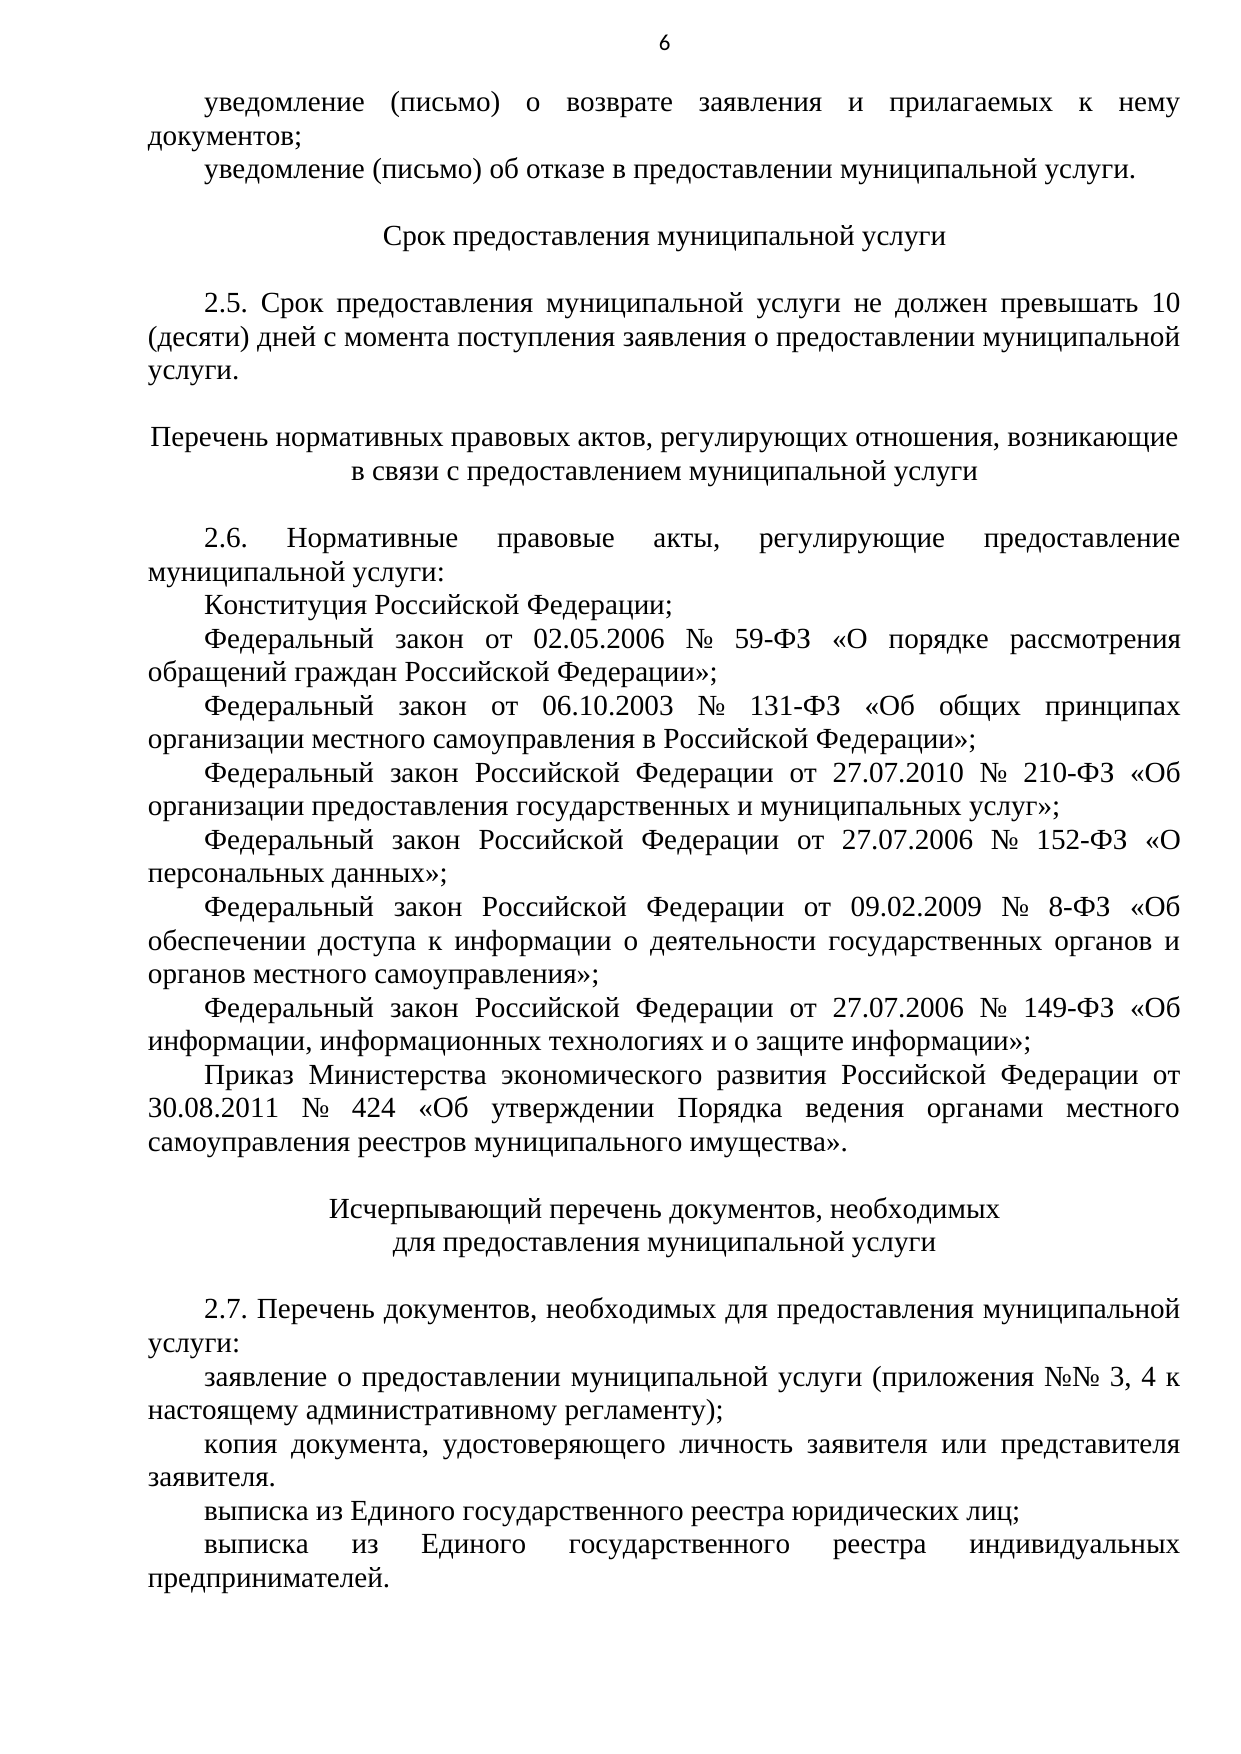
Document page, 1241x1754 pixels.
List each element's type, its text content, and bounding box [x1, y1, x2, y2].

text Конституция Российской Федерации; [148, 587, 1181, 621]
text Срок предоставления муниципальной услуги [148, 218, 1181, 252]
text Федеральный закон Российской Федерации от 09.02.2009 № 8-ФЗ «Об обеспечении доступа к информации о деятельности государственных органов и органов местного самоуправления»; [148, 889, 1181, 990]
text заявление о предоставлении муниципальной услуги (приложения №№ 3, 4 к настоящему административному регламенту); [148, 1359, 1181, 1426]
text 2.6. Нормативные правовые акты, регулирующие предоставление муниципальной услуги: [148, 520, 1181, 587]
text Исчерпывающий перечень документов, необходимых [148, 1191, 1181, 1224]
text 2.5. Срок предоставления муниципальной услуги не должен превышать 10 (десяти) дней с момента поступления заявления о предоставлении муниципальной услуги. [148, 285, 1181, 386]
text Федеральный закон Российской Федерации от 27.07.2006 № 152-ФЗ «О персональных данных»; [148, 822, 1181, 889]
text для предоставления муниципальной услуги [148, 1224, 1181, 1258]
text выписка из Единого государственного реестра индивидуальных предпринимателей. [148, 1526, 1181, 1593]
text Федеральный закон Российской Федерации от 27.07.2006 № 149-ФЗ «Об информации, информационных технологиях и о защите информации»; [148, 990, 1181, 1057]
text уведомление (письмо) о возврате заявления и прилагаемых к нему документов; [148, 84, 1181, 151]
text выписка из Единого государственного реестра юридических лиц; [148, 1493, 1181, 1526]
text Перечень нормативных правовых актов, регулирующих отношения, возникающие в связи с предоставлением муниципальной услуги [148, 419, 1181, 487]
text Федеральный закон от 02.05.2006 № 59-ФЗ «О порядке рассмотрения обращений граждан Российской Федерации»; [148, 621, 1181, 688]
text уведомление (письмо) об отказе в предоставлении муниципальной услуги. [148, 151, 1181, 185]
text Федеральный закон Российской Федерации от 27.07.2010 № 210-ФЗ «Об организации предоставления государственных и муниципальных услуг»; [148, 755, 1181, 822]
text копия документа, удостоверяющего личность заявителя или представителя заявителя. [148, 1426, 1181, 1493]
text Федеральный закон от 06.10.2003 № 131-ФЗ «Об общих принципах организации местного самоуправления в Российской Федерации»; [148, 688, 1181, 755]
text Приказ Министерства экономического развития Российской Федерации от 30.08.2011 № 424 «Об утверждении Порядка ведения органами местного самоуправления реестров муниципального имущества». [148, 1057, 1181, 1157]
text 2.7. Перечень документов, необходимых для предоставления муниципальной услуги: [148, 1292, 1181, 1359]
